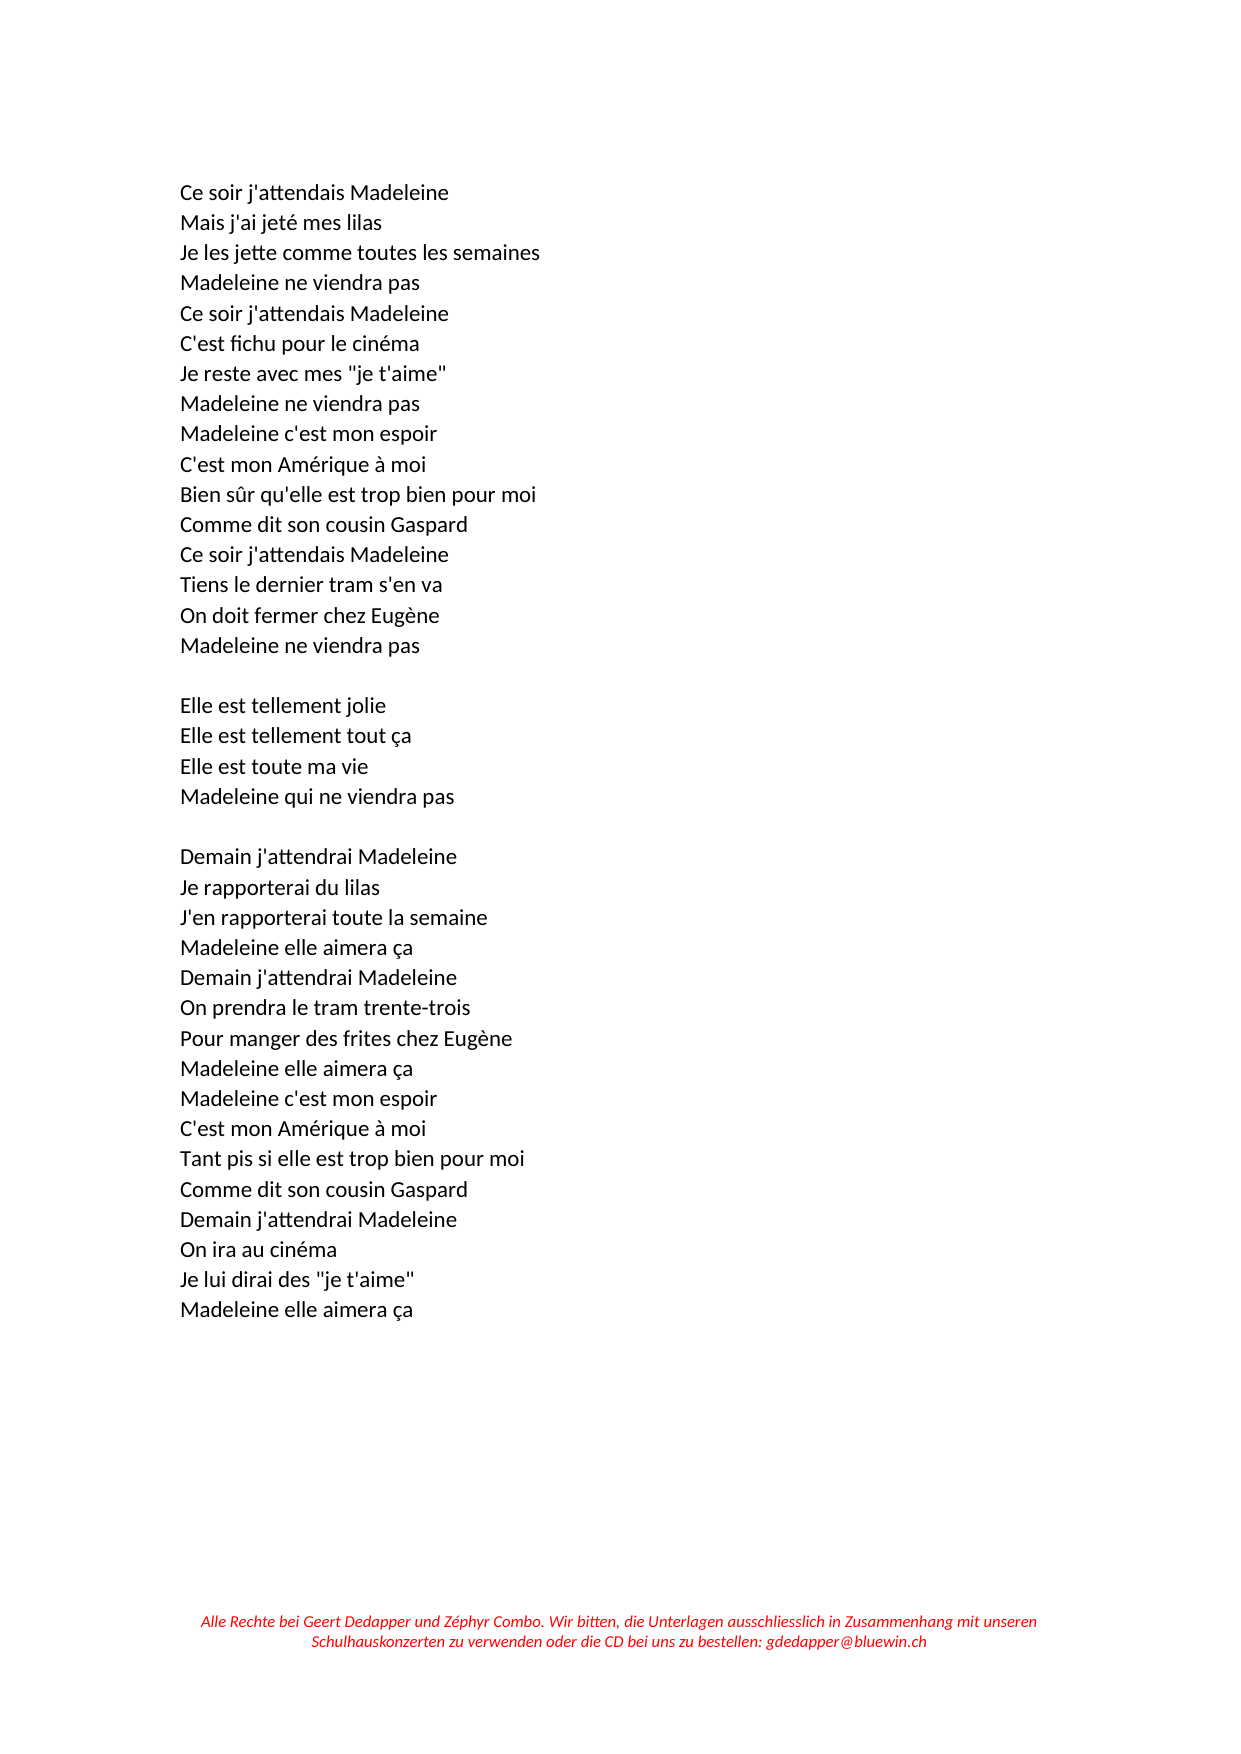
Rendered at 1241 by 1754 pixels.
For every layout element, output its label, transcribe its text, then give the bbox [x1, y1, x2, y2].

text Ce soir j'attendais Madeleine Mais j'ai jeté mes lilas Je les jette comme toutes les semaines Madeleine ne viendra pas Ce soir j'attendais Madeleine C'est fichu pour le cinéma Je reste avec mes "je t'aime" Madeleine ne viendra pas Madeleine c'est mon espoir C'est mon Amérique à moi Bien sûr qu'elle est trop bien pour moi Comme dit son cousin Gaspard Ce soir j'attendais Madeleine Tiens le dernier tram s'en va On doit fermer chez Eugène Madeleine ne viendra pas Elle est tellement jolie Elle est tellement tout ça Elle est toute ma vie Madeleine qui ne viendra pas Demain j'attendrai Madeleine Je rapporterai du lilas J'en rapporterai toute la semaine Madeleine elle aimera ça Demain j'attendrai Madeleine On prendra le tram trente-trois Pour manger des frites chez Eugène Madeleine elle aimera ça Madeleine c'est mon espoir C'est mon Amérique à moi Tant pis si elle est trop bien pour moi Comme dit son cousin Gaspard Demain j'attendrai Madeleine On ira au cinéma Je lui dirai des "je t'aime" Madeleine elle aimera ça [180, 178, 1093, 1323]
